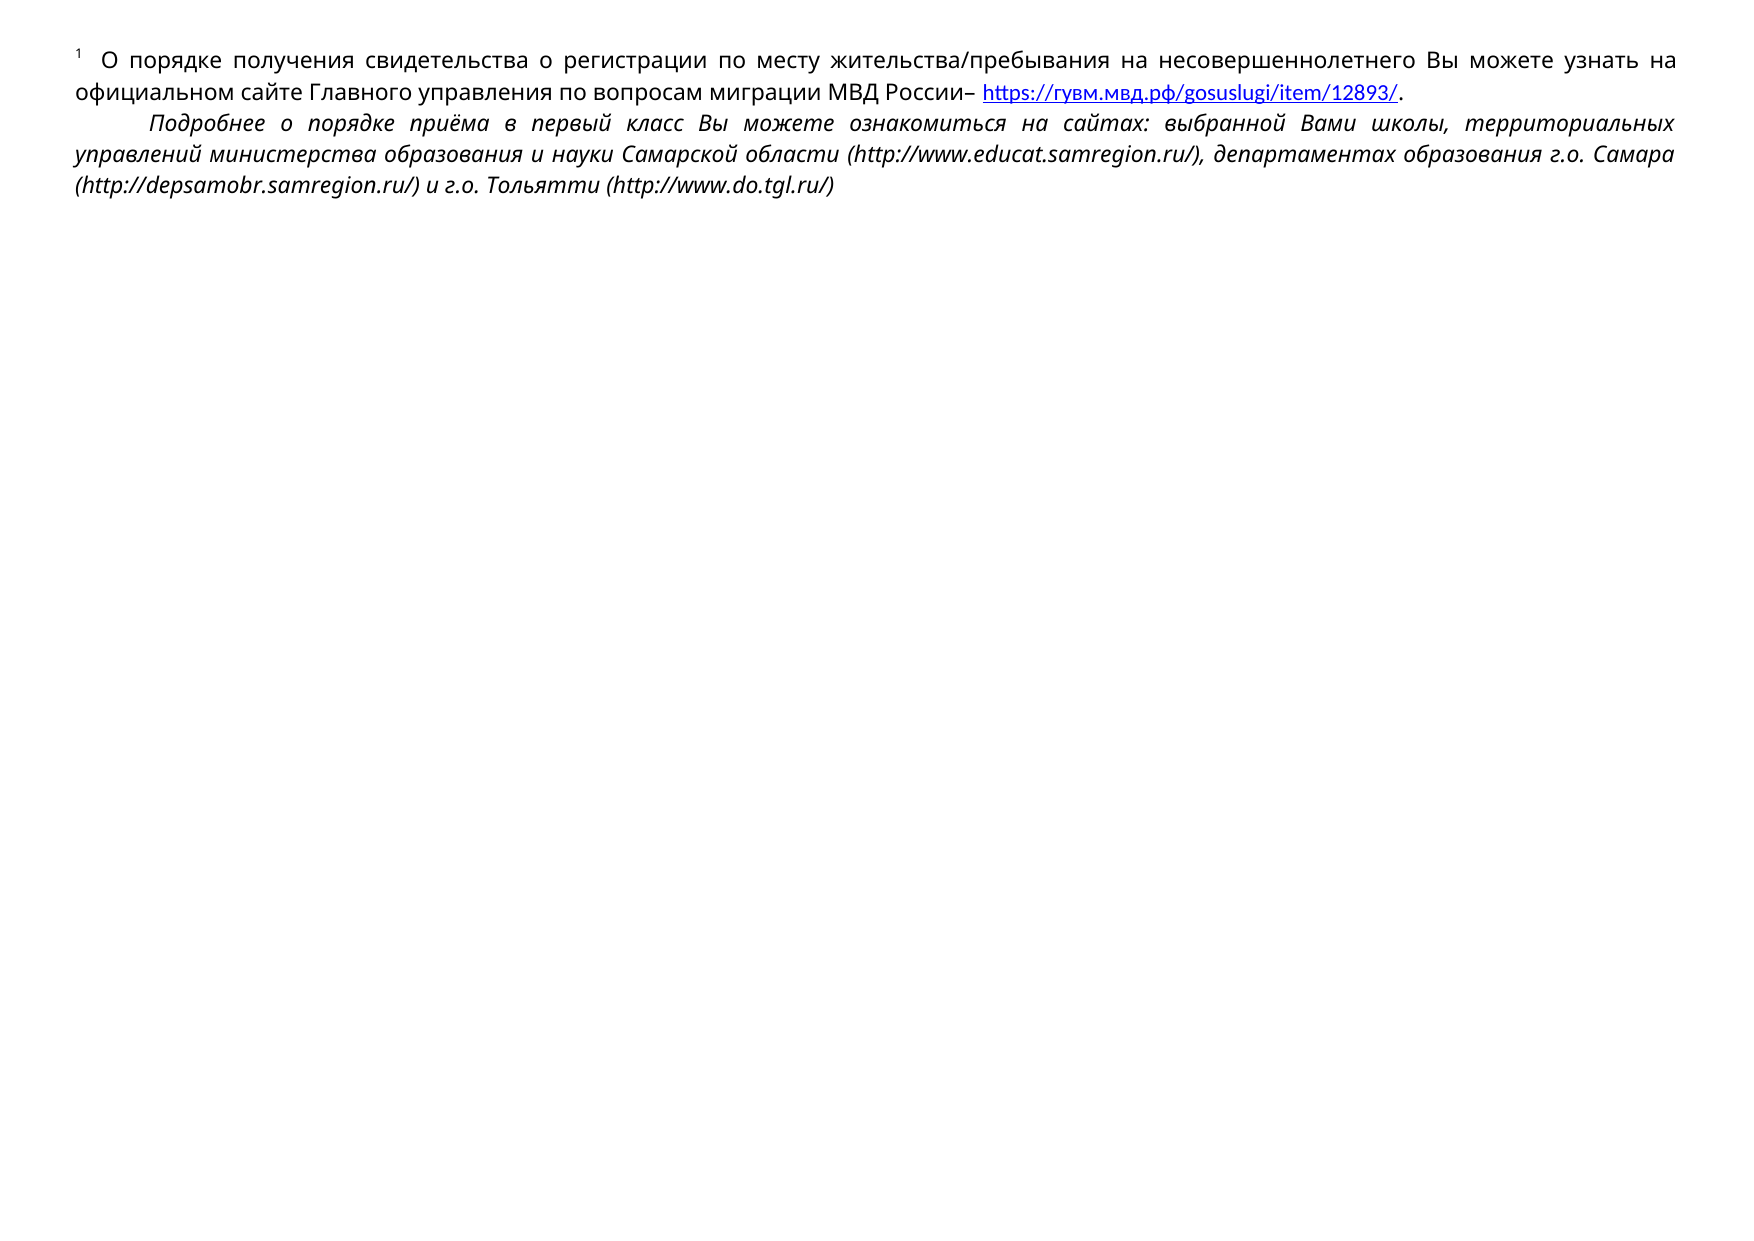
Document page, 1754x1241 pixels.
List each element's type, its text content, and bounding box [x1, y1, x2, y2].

text Подробнее о порядке приёма в первый класс Вы можете ознакомиться на сайтах: выбранной Вами школы, территориальных управлений министерства образования и науки Самарской области (http://www.educat.samregion.ru/), департаментах образования г.о. Самара (http://depsamobr.samregion.ru/) и г.о. Тольятти (http://www.do.tgl.ru/) [75, 107, 1679, 201]
text 1 О порядке получения свидетельства о регистрации по месту жительства/пребывания на несовершеннолетнего Вы можете узнать на официальном сайте Главного управления по вопросам миграции МВД России– https://гувм.мвд.рф/gosuslugi/item/12893/. [75, 44, 1679, 107]
